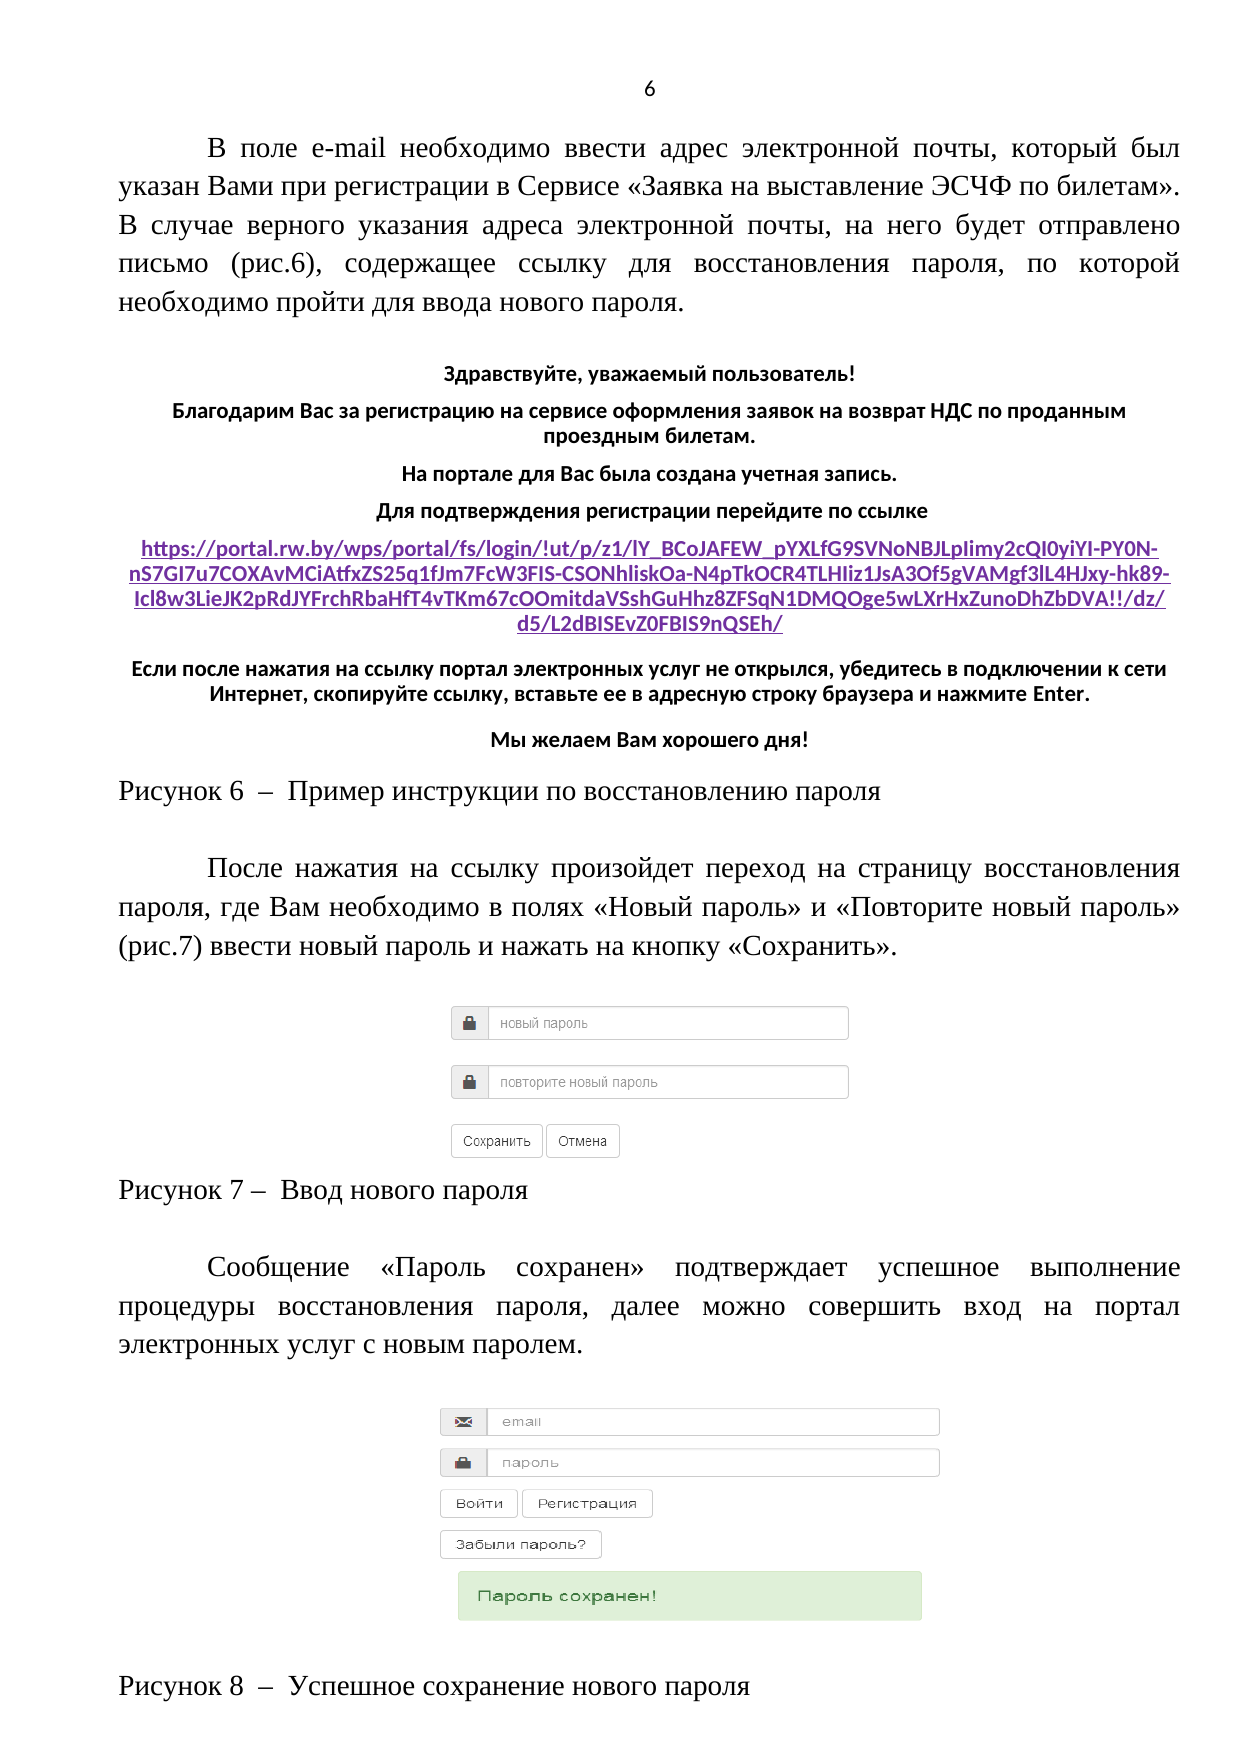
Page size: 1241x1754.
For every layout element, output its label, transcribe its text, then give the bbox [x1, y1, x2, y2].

text Сообщение «Пароль сохранен» подтверждает успешное выполнение процедуры восстановления пароля, далее можно совершить вход на портал электронных услуг с новым паролем. [118, 1249, 1181, 1360]
picture [438, 1403, 950, 1626]
text Для подтверждения регистрации перейдите по ссылке [118, 498, 1181, 523]
text Здравствуйте, уважаемый пользователь! [118, 361, 1181, 386]
text Рисунок 8 – Успешное сохранение нового пароля [118, 1668, 1181, 1702]
text Рисунок 7 – Ввод нового пароля [118, 1172, 1181, 1206]
text Если после нажатия на ссылку портал электронных услуг не открылся, убедитесь в подключении к сети Интернет, скопируйте ссылку, вставьте ее в адресную строку браузера и нажмите Enter. [118, 657, 1181, 707]
text После нажатия на ссылку произойдет переход на страницу восстановления пароля, где Вам необходимо в полях «Новый пароль» и «Повторите новый пароль» (рис.7) ввести новый пароль и нажать на кнопку «Сохранить». [118, 851, 1181, 961]
text Рисунок 6 – Пример инструкции по восстановлению пароля [118, 773, 1181, 807]
text В поле e-mail необходимо ввести адрес электронной почты, который был указан Вами при регистрации в Сервисе «Заявка на выставление ЭСЧФ по билетам». В случае верного указания адреса электронной почты, на него будет отправлено письмо (рис.6), содержащее ссылку для восстановления пароля, по которой необходимо пройти для ввода нового пароля. [118, 130, 1181, 317]
text Мы желаем Вам хорошего дня! [118, 728, 1181, 753]
text На портале для Вас была создана учетная запись. [118, 461, 1181, 486]
text https://portal.rw.by/wps/portal/fs/login/!ut/p/z1/lY_BCoJAFEW_pYXLfG9SVNoNBJLpIimy2cQI0yiYI-PY0N-nS7GI7u7COXAvMCiAtfxZS25q1fJm7FcW3FIS-CSONhliskOa-N4pTkOCR4TLHIiz1JsA3Of5gVAMgf3lL4HJxy-hk89-Icl8w3LieJK2pRdJYFrchRbaHfT4vTKm67cOOmitdaVSshGuHhz8ZFSqN1DMQOge5wLXrHxZunoDhZbDVA!!/dz/d5/L2dBISEvZ0FBIS9nQSEh/ [118, 536, 1181, 636]
picture [442, 1004, 858, 1167]
text Благодарим Вас за регистрацию на сервисе оформления заявок на возврат НДС по проданным проездным билетам. [118, 398, 1181, 448]
